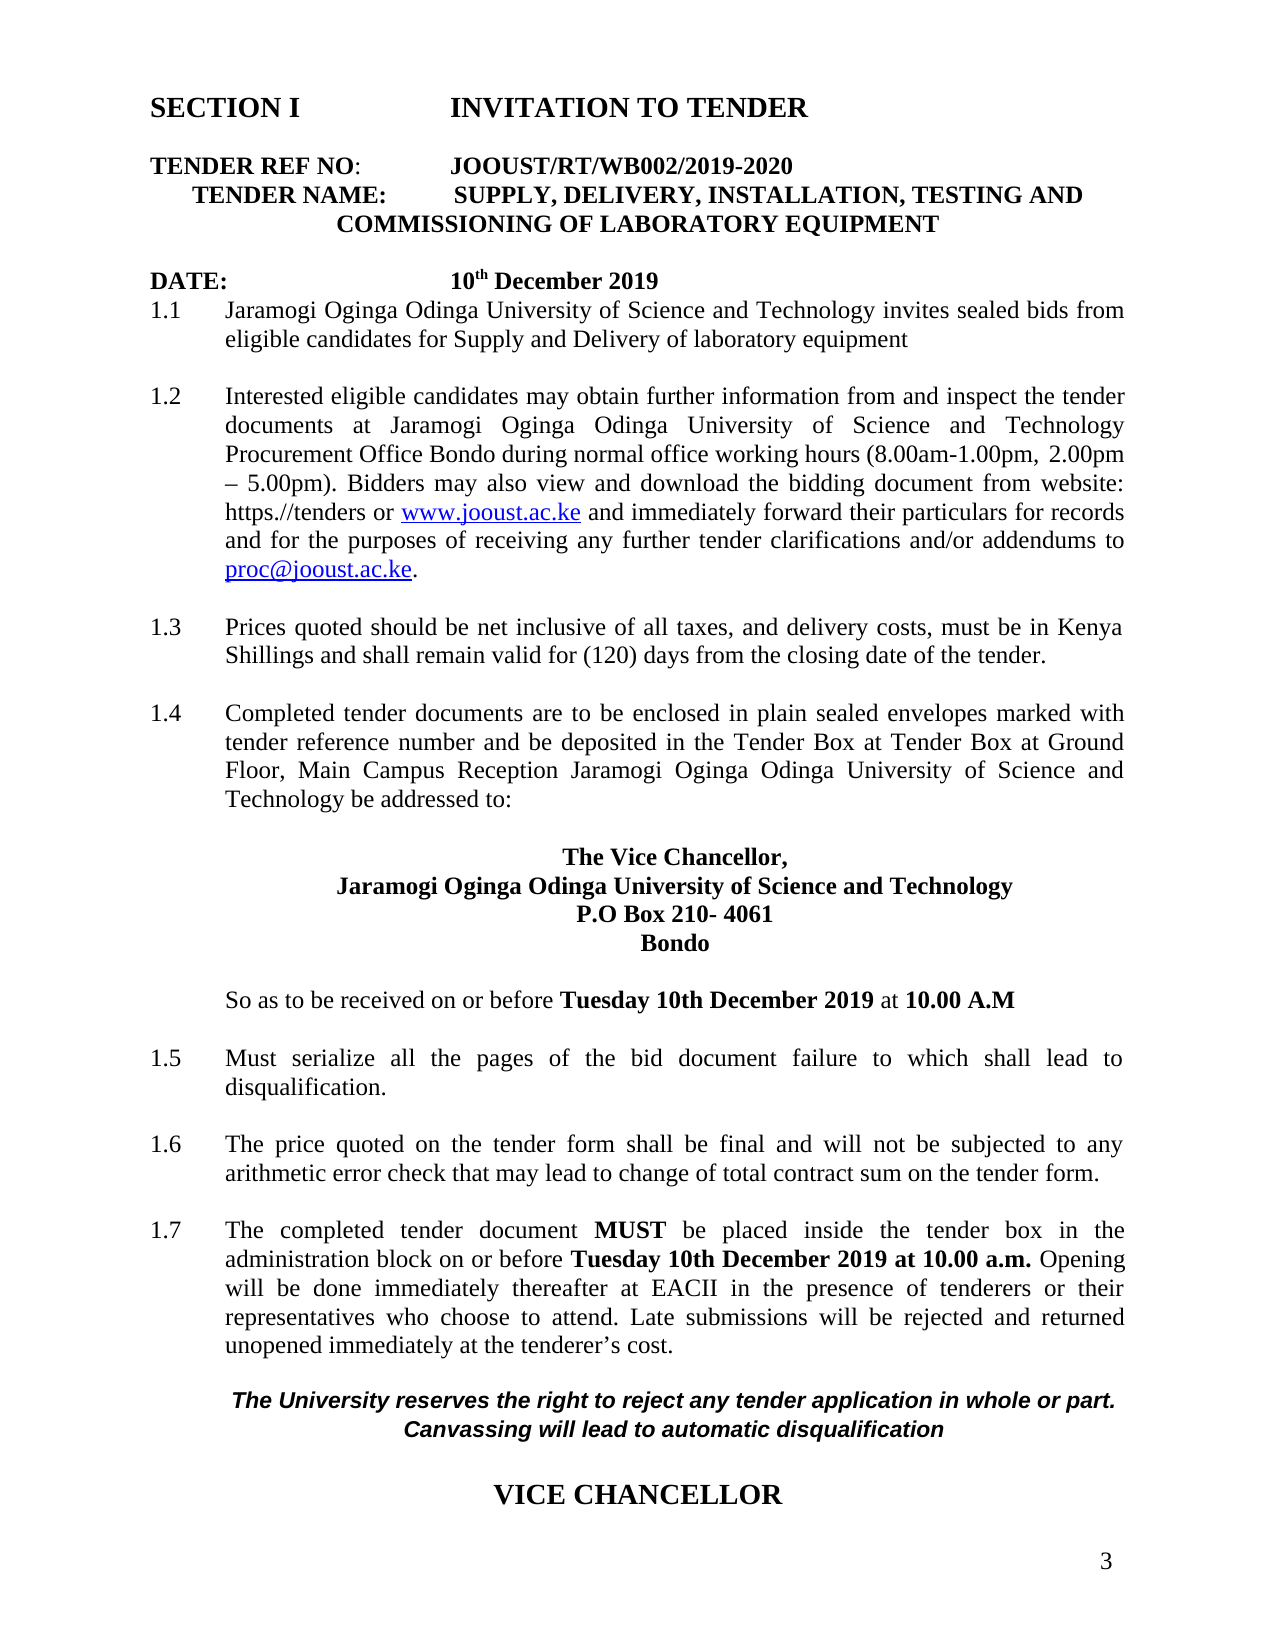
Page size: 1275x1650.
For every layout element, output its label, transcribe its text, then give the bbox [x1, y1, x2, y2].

text Canvassing will lead to automatic disqualification [148, 1416, 1201, 1442]
list The completed tender document MUST be placed inside the tender box in the administration block on or before Tuesday 10th December 2019 at 10.00 a.m. Opening will be done immediately thereafter at EACII in the presence of tenderers or their representatives who choose to attend. Late submissions will be rejected and returned unopened immediately at the tenderer’s cost. [150, 1215, 1125, 1359]
text VICE CHANCELLOR [148, 1477, 1127, 1510]
list The price quoted on the tender form shall be final and will not be subjected to any arithmetic error check that may lead to change of total contract sum on the tender form. [150, 1129, 1125, 1187]
text SECTION I INVITATION TO TENDER [150, 90, 1242, 123]
text P.O Box 210- 4061 Bondo [576, 899, 776, 957]
list Jaramogi Oginga Odinga University of Science and Technology invites sealed bids from eligible candidates for Supply and Delivery of laboratory equipment [150, 295, 1125, 353]
text The Vice Chancellor, [148, 842, 1201, 871]
text The University reserves the right to reject any tender application in whole or part. [148, 1387, 1201, 1414]
text DATE: 10th December 2019 [150, 266, 1242, 295]
text Jaramogi Oginga Odinga University of Science and Technology [336, 871, 1242, 899]
text TENDER REF NO: JOOUST/RT/WB002/2019-2020 [150, 151, 1242, 180]
list Interested eligible candidates may obtain further information from and inspect the tender documents at Jaramogi Oginga Odinga University of Science and Technology Procurement Office Bondo during normal office working hours (8.00am-1.00pm, 2.00pm [150, 381, 1126, 468]
text – 5.00pm). Bidders may also view and download the bidding document from website: https.//tenders or www.jooust.ac.ke and immediately forward their particulars for records and for the purposes of receiving any further tender clarifications and/or addendums to proc@jooust.ac.ke. [225, 468, 1125, 583]
list Completed tender documents are to be enclosed in plain sealed envelopes marked with tender reference number and be deposited in the Tender Box at Tender Box at Ground Floor, Main Campus Reception Jaramogi Oginga Odinga University of Science and Technology be addressed to: [150, 698, 1125, 813]
list Prices quoted should be net inclusive of all taxes, and delivery costs, must be in Kenya Shillings and shall remain valid for (120) days from the closing date of the tender. [150, 612, 1124, 669]
text So as to be received on or before Tuesday 10th December 2019 at 10.00 A.M [225, 986, 1242, 1014]
list Must serialize all the pages of the bid document failure to which shall lead to disqualification. [150, 1043, 1125, 1100]
text TENDER NAME: SUPPLY, DELIVERY, INSTALLATION, TESTING AND COMMISSIONING OF LABORATORY EQUIPMENT [148, 180, 1127, 238]
